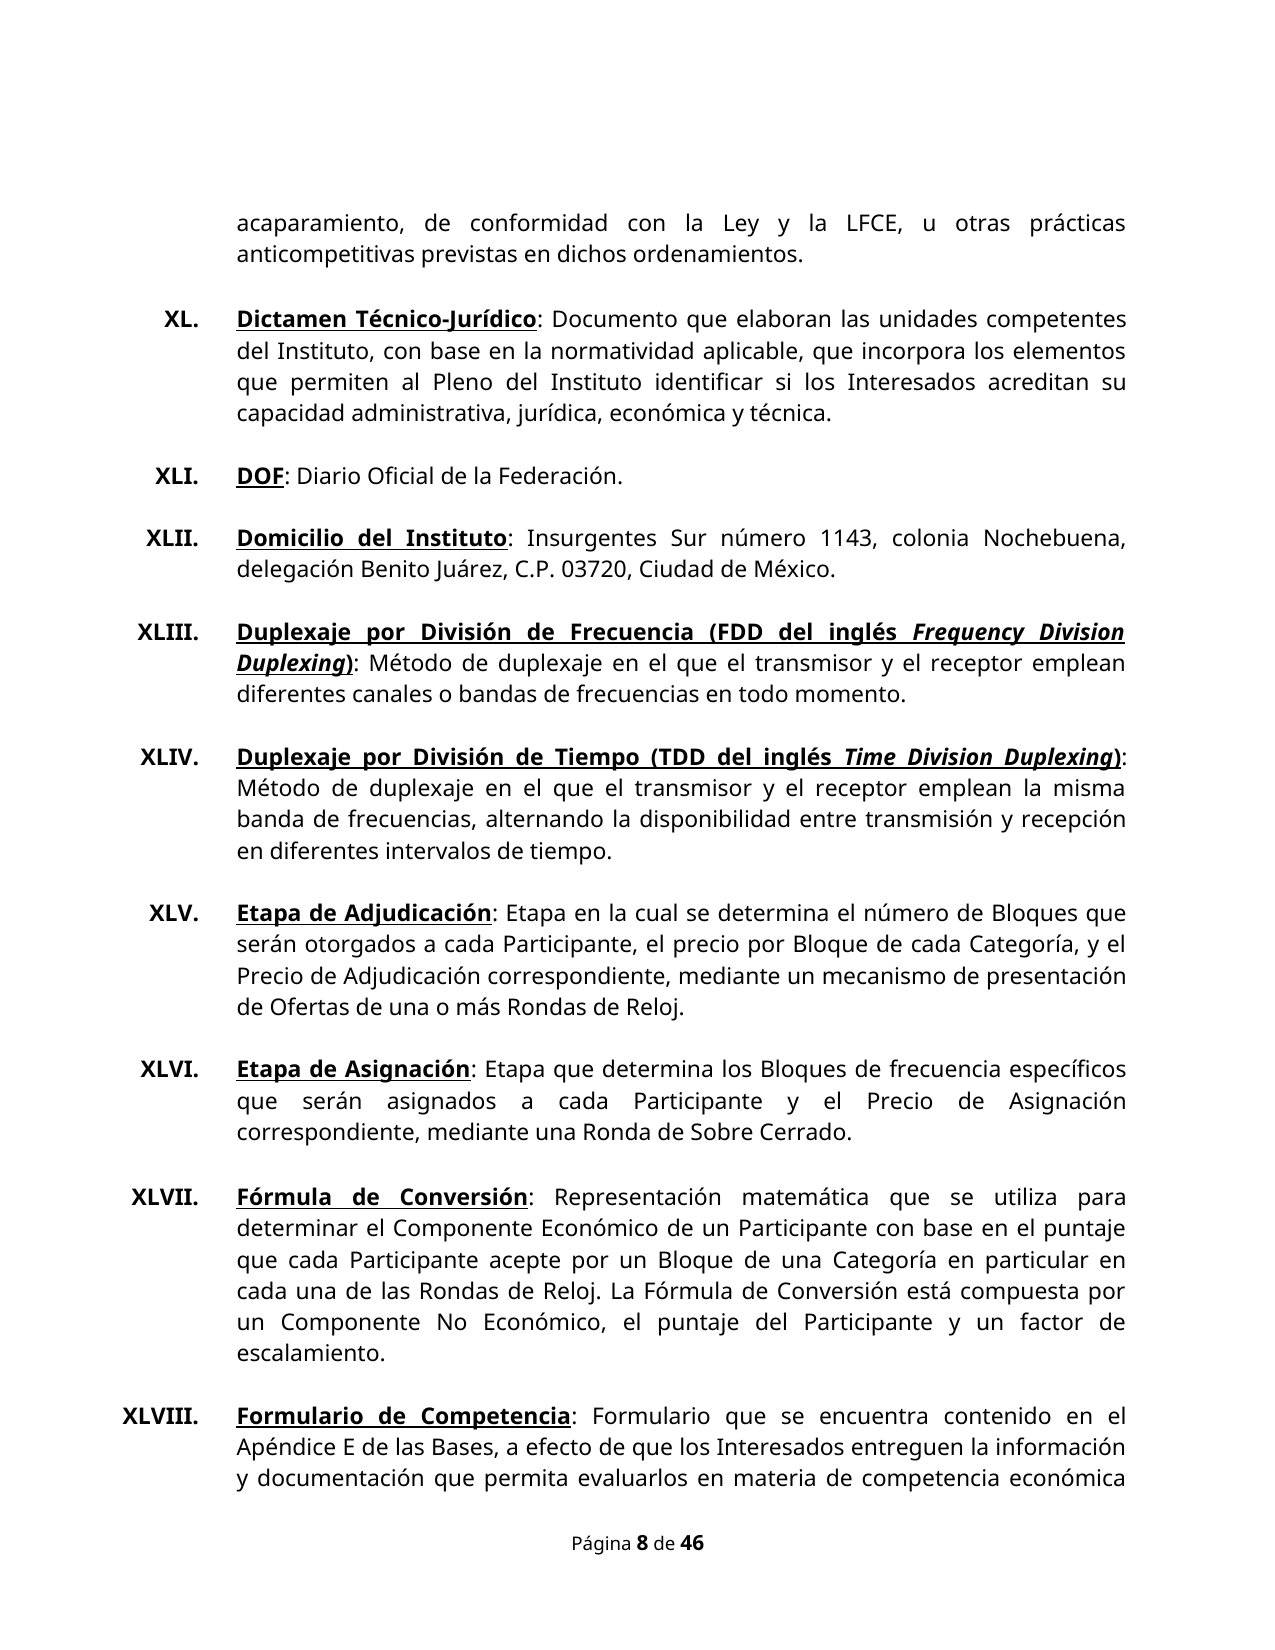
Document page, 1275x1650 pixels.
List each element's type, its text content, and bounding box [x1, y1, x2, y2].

list Domicilio del Instituto: Insurgentes Sur número 1143, colonia Nochebuena, delegación Benito Juárez, C.P. 03720, Ciudad de México. [199, 522, 1127, 584]
list Duplexaje por División de Tiempo (TDD del inglés Time Division Duplexing): Método de duplexaje en el que el transmisor y el receptor emplean la misma banda de frecuencias, alternando la disponibilidad entre transmisión y recepción en diferentes intervalos de tiempo. [199, 741, 1127, 866]
list Fórmula de Conversión: Representación matemática que se utiliza para determinar el Componente Económico de un Participante con base en el puntaje que cada Participante acepte por un Bloque de una Categoría en particular en cada una de las Rondas de Reloj. La Fórmula de Conversión está compuesta por un Componente No Económico, el puntaje del Participante y un factor de escalamiento. [199, 1181, 1127, 1369]
list Etapa de Adjudicación: Etapa en la cual se determina el número de Bloques que serán otorgados a cada Participante, el precio por Bloque de cada Categoría, y el Precio de Adjudicación correspondiente, mediante un mecanismo de presentación de Ofertas de una o más Rondas de Reloj. [199, 897, 1127, 1022]
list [199, 207, 1127, 269]
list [199, 1400, 1127, 1494]
list Dictamen Técnico-Jurídico: Documento que elaboran las unidades competentes del Instituto, con base en la normatividad aplicable, que incorpora los elementos que permiten al Pleno del Instituto identificar si los Interesados acreditan su capacidad administrativa, jurídica, económica y técnica. [199, 303, 1127, 428]
list Etapa de Asignación: Etapa que determina los Bloques de frecuencia específicos que serán asignados a cada Participante y el Precio de Asignación correspondiente, mediante una Ronda de Sobre Cerrado. [199, 1053, 1127, 1147]
list DOF: Diario Oficial de la Federación. [199, 459, 1127, 491]
list Duplexaje por División de Frecuencia (FDD del inglés Frequency Division Duplexing): Método de duplexaje en el que el transmisor y el receptor emplean diferentes canales o bandas de frecuencias en todo momento. [199, 616, 1127, 709]
